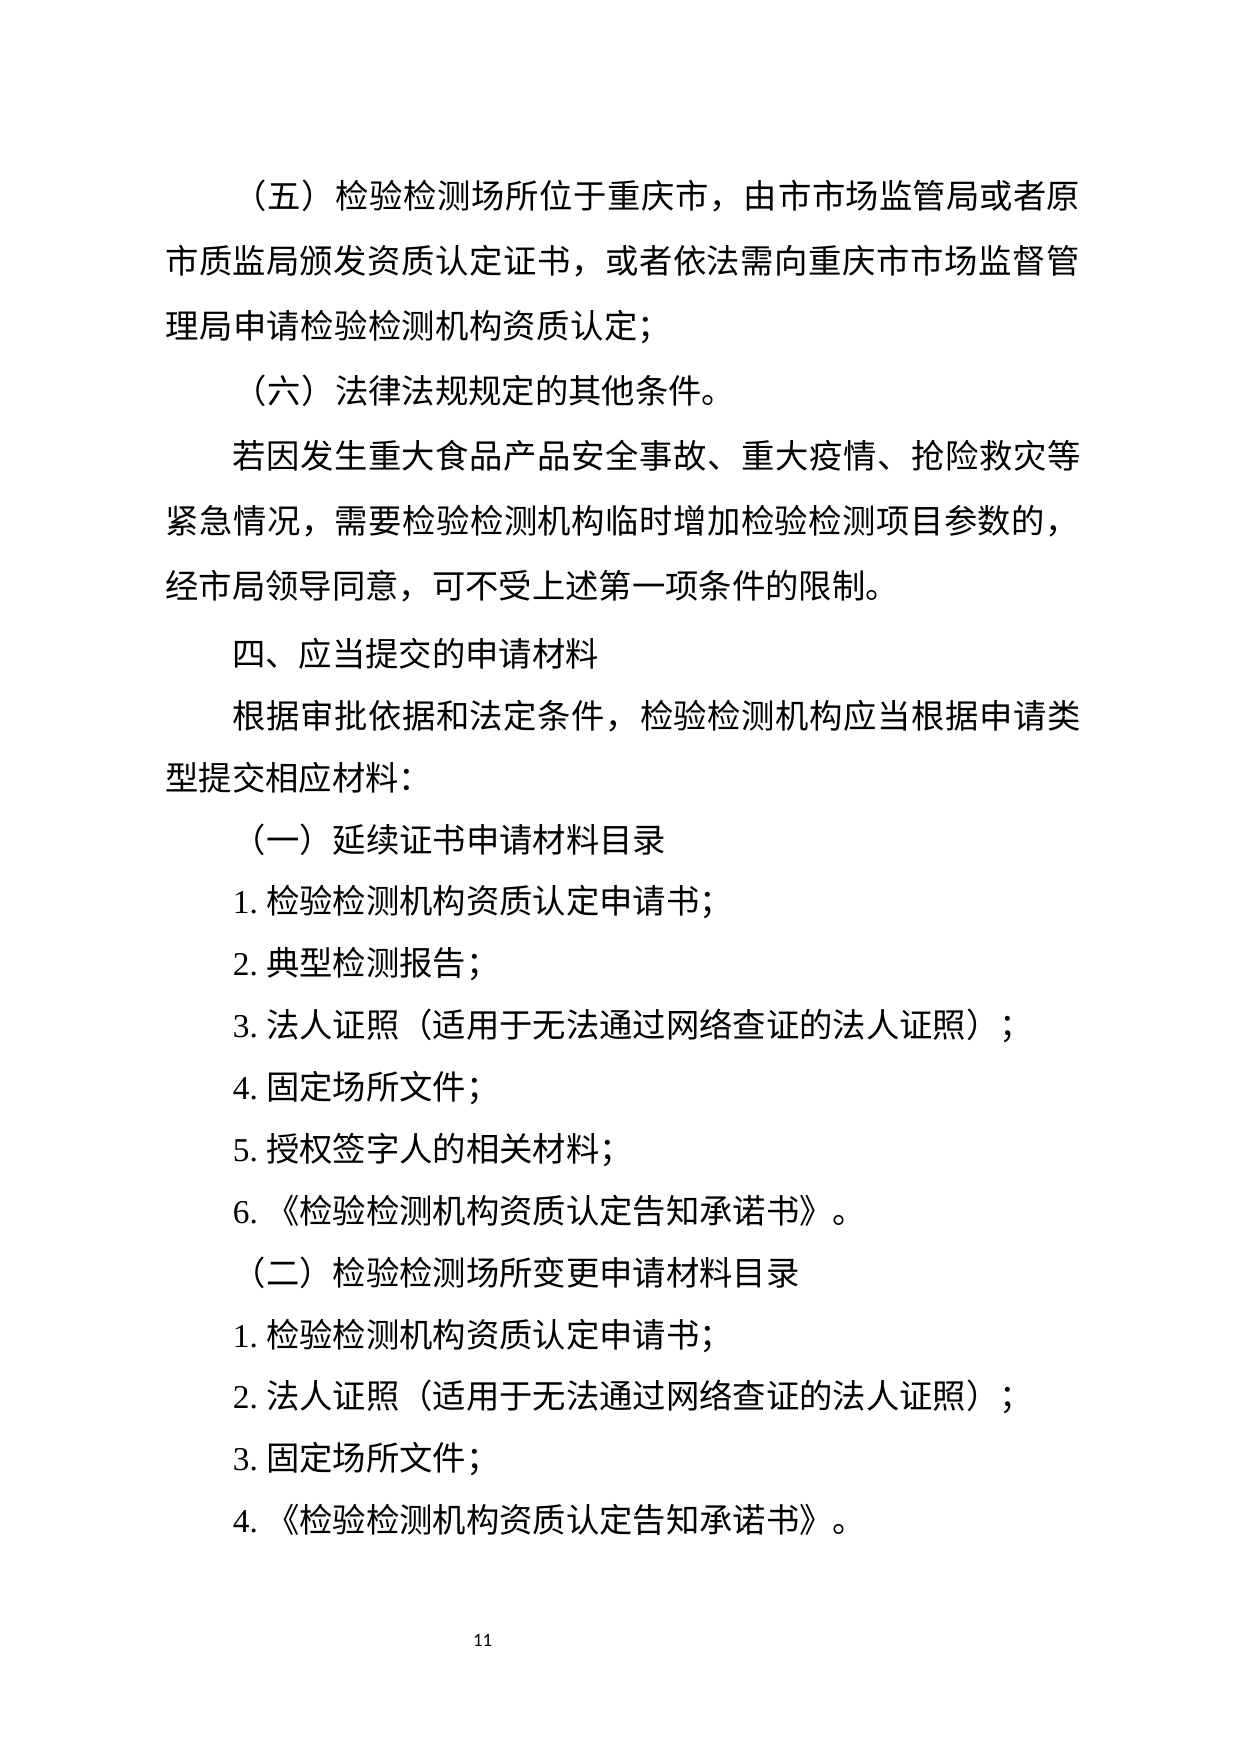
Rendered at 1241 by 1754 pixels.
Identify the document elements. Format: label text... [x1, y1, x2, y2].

text 4. 《检验检测机构资质认定告知承诺书》。 [165, 1483, 1081, 1545]
text 根据审批依据和法定条件，检验检测机构应当根据申请类型提交相应材料： [165, 679, 1081, 803]
text （五）检验检测场所位于重庆市，由市市场监管局或者原市质监局颁发资质认定证书，或者依法需向重庆市市场监督管理局申请检验检测机构资质认定； [165, 162, 1081, 357]
text 6. 《检验检测机构资质认定告知承诺书》。 [165, 1174, 1081, 1236]
text 1. 检验检测机构资质认定申请书； [165, 1298, 1081, 1359]
text 3. 法人证照（适用于无法通过网络查证的法人证照）； [165, 988, 1081, 1050]
text （二）检验检测场所变更申请材料目录 [165, 1236, 1081, 1298]
text 1. 检验检测机构资质认定申请书； [165, 864, 1081, 926]
text （六）法律法规规定的其他条件。 [165, 357, 1081, 422]
text 3. 固定场所文件； [165, 1421, 1081, 1483]
text 若因发生重大食品产品安全事故、重大疫情、抢险救灾等紧急情况，需要检验检测机构临时增加检验检测项目参数的，经市局领导同意，可不受上述第一项条件的限制。 [165, 422, 1081, 617]
text 2. 典型检测报告； [165, 926, 1081, 988]
text 4. 固定场所文件； [165, 1050, 1081, 1112]
text 四、应当提交的申请材料 [165, 617, 1081, 679]
text （一）延续证书申请材料目录 [165, 803, 1081, 864]
text 2. 法人证照（适用于无法通过网络查证的法人证照）； [165, 1359, 1081, 1421]
text 5. 授权签字人的相关材料； [165, 1112, 1081, 1174]
